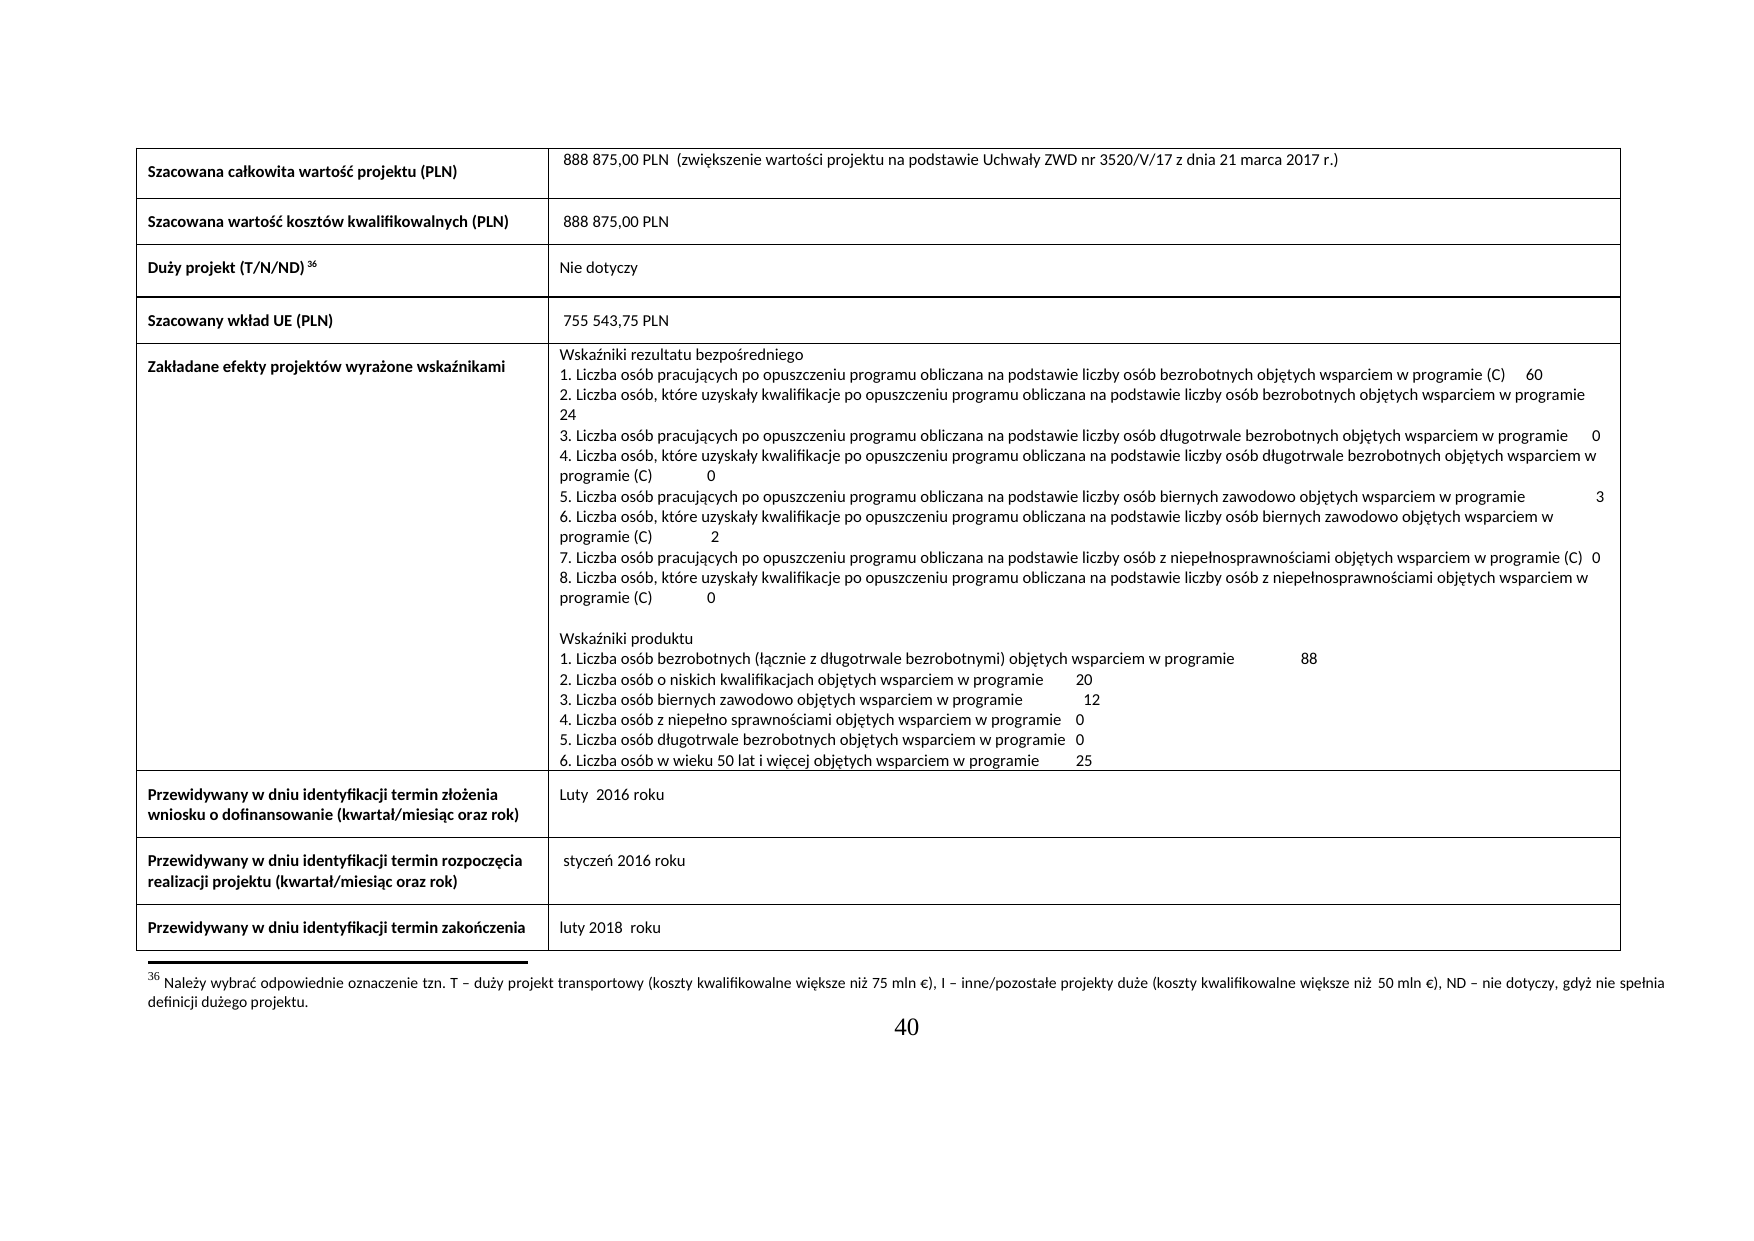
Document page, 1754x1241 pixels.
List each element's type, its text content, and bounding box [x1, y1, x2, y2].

table_cell Duży projekt (T/N/ND) [137, 245, 548, 296]
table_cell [137, 905, 548, 950]
table_cell Szacowana wartość kosztów kwalifikowalnych (PLN) [137, 199, 548, 244]
table_cell styczeń 2016 roku [549, 838, 1620, 904]
table_cell 888 875,00 PLN (zwiększenie wartości projektu na podstawie Uchwały ZWD nr 3520/V/17 z dnia 21 marca 2017 r.) [549, 149, 1620, 198]
table_cell luty 2018 roku [549, 905, 1620, 950]
table_cell Nie dotyczy [549, 245, 1620, 296]
table_cell Przewidywany w dniu identyfikacji termin rozpoczęcia realizacji projektu (kwartał/miesiąc oraz rok) [137, 838, 548, 904]
table_cell Zakładane efekty projektów wyrażone wskaźnikami [137, 344, 548, 770]
table_cell Przewidywany w dniu identyfikacji termin złożenia wniosku o dofinansowanie (kwartał/miesiąc oraz rok) [137, 771, 548, 837]
table_cell Luty 2016 roku [549, 771, 1620, 837]
table_cell 888 875,00 PLN [549, 199, 1620, 244]
table_cell 755 543,75 PLN [549, 298, 1620, 343]
table_cell Szacowana całkowita wartość projektu (PLN) [137, 149, 548, 198]
table_cell Wskaźniki rezultatu bezpośredniego 1. Liczba osób pracujących po opuszczeniu programu obliczana na podstawie liczby osób bezrobotnych objętych wsparciem w programie (C) 60 2. Liczba osób, które uzyskały kwalifikacje po opuszczeniu programu obliczana na podstawie liczby osób bezrobotnych objętych wsparciem w programie 24 3. Liczba osób pracujących po opuszczeniu programu obliczana na podstawie liczby osób długotrwale bezrobotnych objętych wsparciem w programie 0 4. Liczba osób, które uzyskały kwalifikacje po opuszczeniu programu obliczana na podstawie liczby osób długotrwale bezrobotnych objętych wsparciem w programie (C) 0 5. Liczba osób pracujących po opuszczeniu programu obliczana na podstawie liczby osób biernych zawodowo objętych wsparciem w programie 3 6. Liczba osób, które uzyskały kwalifikacje po opuszczeniu programu obliczana na podstawie liczby osób biernych zawodowo objętych wsparciem w programie (C) 2 7. Liczba osób pracujących po opuszczeniu programu obliczana na podstawie liczby osób z niepełnosprawnościami objętych wsparciem w programie (C) 0 8. Liczba osób, które uzyskały kwalifikacje po opuszczeniu programu obliczana na podstawie liczby osób z niepełnosprawnościami objętych wsparciem w programie (C) 0 Wskaźniki produktu 1. Liczba osób bezrobotnych (łącznie z długotrwale bezrobotnymi) objętych wsparciem w programie 88 2. Liczba osób o niskich kwalifikacjach objętych wsparciem w programie 20 3. Liczba osób biernych zawodowo objętych wsparciem w programie 12 4. Liczba osób z niepełno sprawnościami objętych wsparciem w programie 0 5. Liczba osób długotrwale bezrobotnych objętych wsparciem w programie 0 6. Liczba osób w wieku 50 lat i więcej objętych wsparciem w programie 25 [549, 344, 1620, 770]
table_cell Szacowany wkład UE (PLN) [137, 298, 548, 343]
